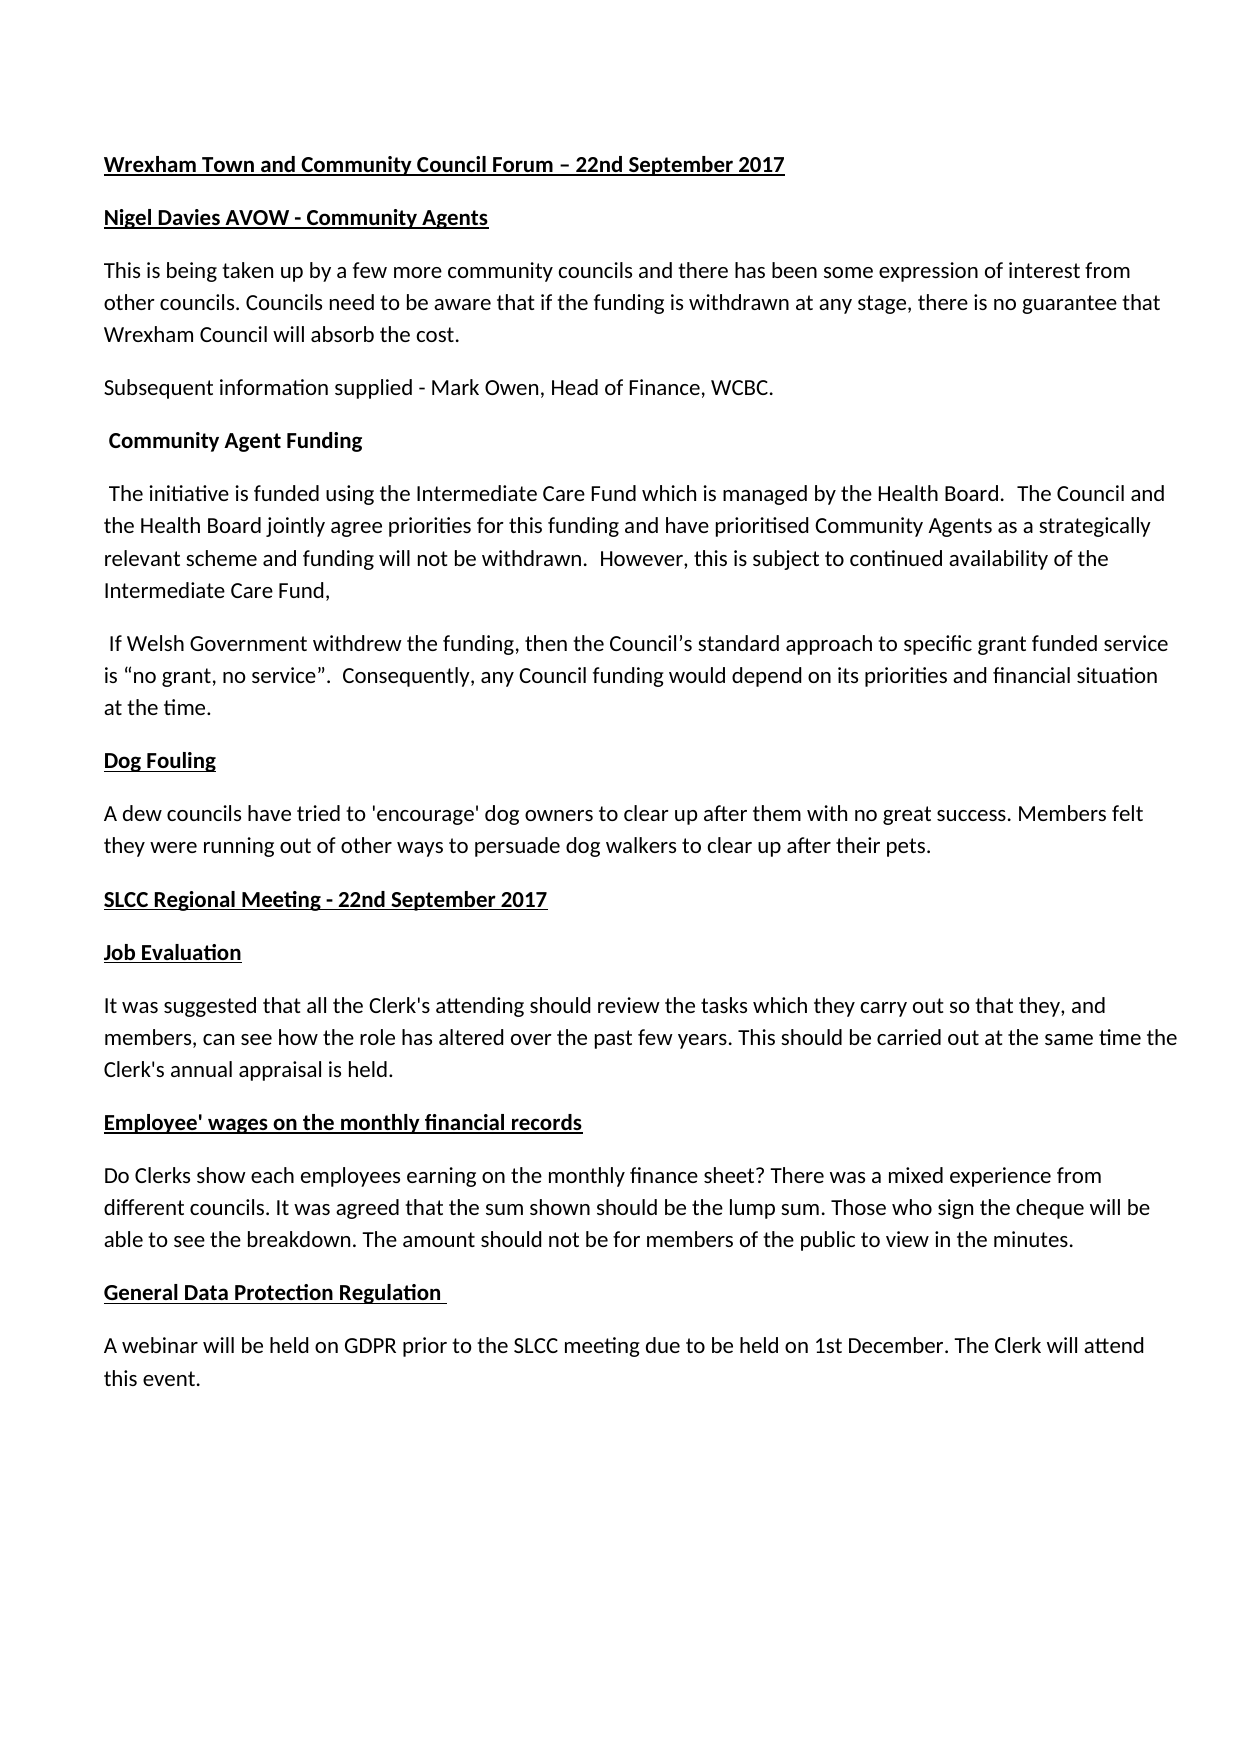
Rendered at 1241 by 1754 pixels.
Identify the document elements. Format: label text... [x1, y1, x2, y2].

text SLCC Regional Meeting - 22nd September 2017 [103, 885, 1181, 913]
text Wrexham Town and Community Council Forum – 22nd September 2017 [103, 150, 1181, 178]
text The initiative is funded using the Intermediate Care Fund which is managed by the Health Board. The Council and the Health Board jointly agree priorities for this funding and have prioritised Community Agents as a strategically relevant scheme and funding will not be withdrawn. However, this is subject to continued availability of the Intermediate Care Fund, [103, 479, 1181, 604]
text If Welsh Government withdrew the funding, then the Council’s standard approach to specific grant funded service is “no grant, no service”. Consequently, any Council funding would depend on its priorities and financial situation at the time. [103, 629, 1181, 721]
text Nigel Davies AVOW - Community Agents [103, 203, 1181, 231]
text Dog Fouling [103, 746, 1181, 774]
text Do Clerks show each employees earning on the monthly finance sheet? There was a mixed experience from different councils. It was agreed that the sum shown should be the lump sum. Those who sign the cheque will be able to see the breakdown. The amount should not be for members of the public to view in the minutes. [103, 1161, 1181, 1253]
text A webinar will be held on GDPR prior to the SLCC meeting due to be held on 1st December. The Clerk will attend this event. [103, 1332, 1181, 1392]
text Subsequent information supplied - Mark Owen, Head of Finance, WCBC. [103, 373, 1181, 401]
text It was suggested that all the Clerk's attending should review the tasks which they carry out so that they, and members, can see how the role has altered over the past few years. This should be carried out at the same time the Clerk's annual appraisal is held. [103, 991, 1181, 1083]
text Community Agent Funding [103, 426, 1181, 454]
text Employee' wages on the monthly financial records [103, 1108, 1181, 1136]
text This is being taken up by a few more community councils and there has been some expression of interest from other councils. Councils need to be aware that if the funding is withdrawn at any stage, there is no guarantee that Wrexham Council will absorb the cost. [103, 256, 1181, 348]
text General Data Protection Regulation [103, 1278, 1181, 1307]
text Job Evaluation [103, 938, 1181, 966]
text A dew councils have tried to 'encourage' dog owners to clear up after them with no great success. Members felt they were running out of other ways to persuade dog walkers to clear up after their pets. [103, 799, 1181, 860]
